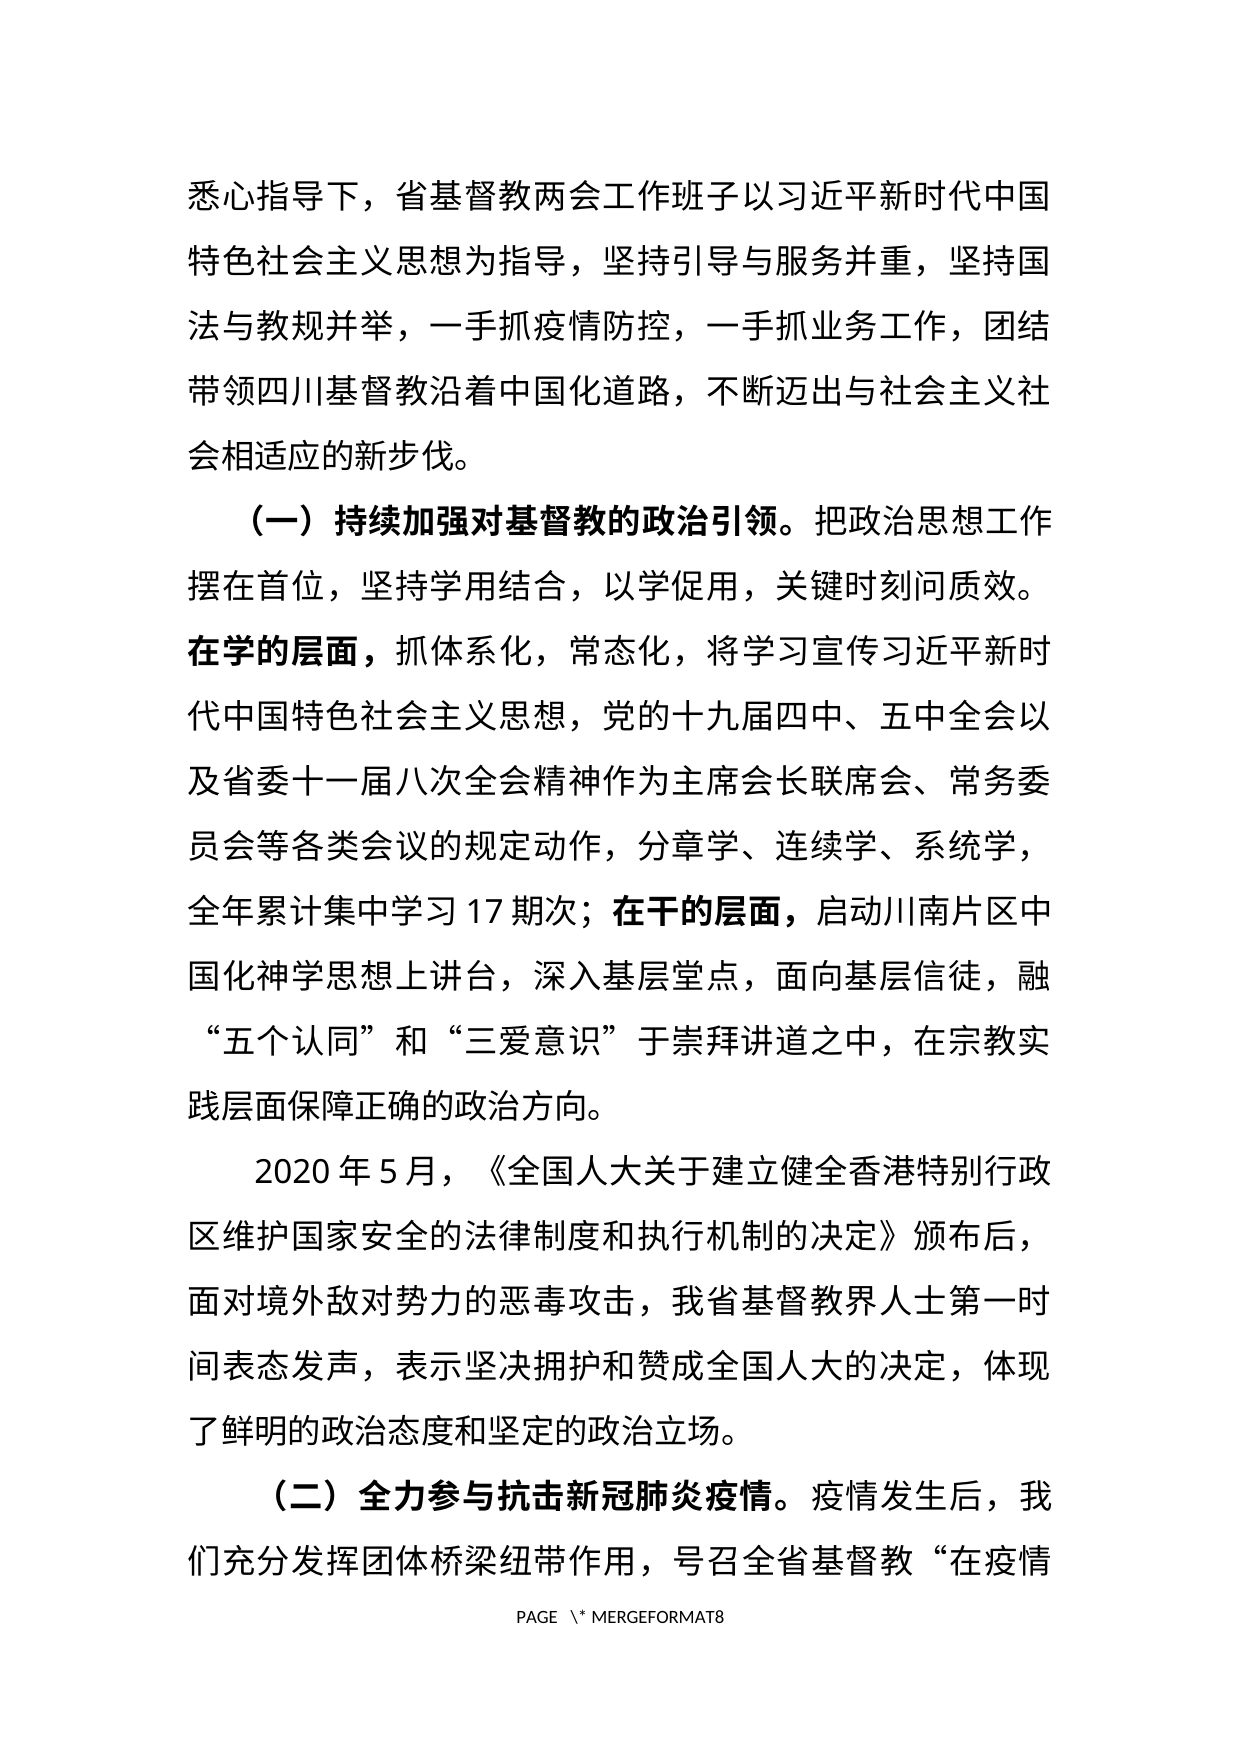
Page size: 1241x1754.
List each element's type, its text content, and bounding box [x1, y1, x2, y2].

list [187, 1462, 1053, 1592]
list （一）持续加强对基督教的政治引领。把政治思想工作摆在首位，坚持学用结合，以学促用，关键时刻问质效。在学的层面，抓体系化，常态化，将学习宣传习近平新时代中国特色社会主义思想，党的十九届四中、五中全会以及省委十一届八次全会精神作为主席会长联席会、常务委员会等各类会议的规定动作，分章学、连续学、系统学，全年累计集中学习17期次；在干的层面，启动川南片区中国化神学思想上讲台，深入基层堂点，面向基层信徒，融“五个认同”和“三爱意识”于崇拜讲道之中，在宗教实践层面保障正确的政治方向。 [187, 487, 1053, 1137]
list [187, 162, 1053, 487]
list 2020年5月，《全国人大关于建立健全香港特别行政区维护国家安全的法律制度和执行机制的决定》颁布后，面对境外敌对势力的恶毒攻击，我省基督教界人士第一时间表态发声，表示坚决拥护和赞成全国人大的决定，体现了鲜明的政治态度和坚定的政治立场。 [187, 1137, 1053, 1462]
